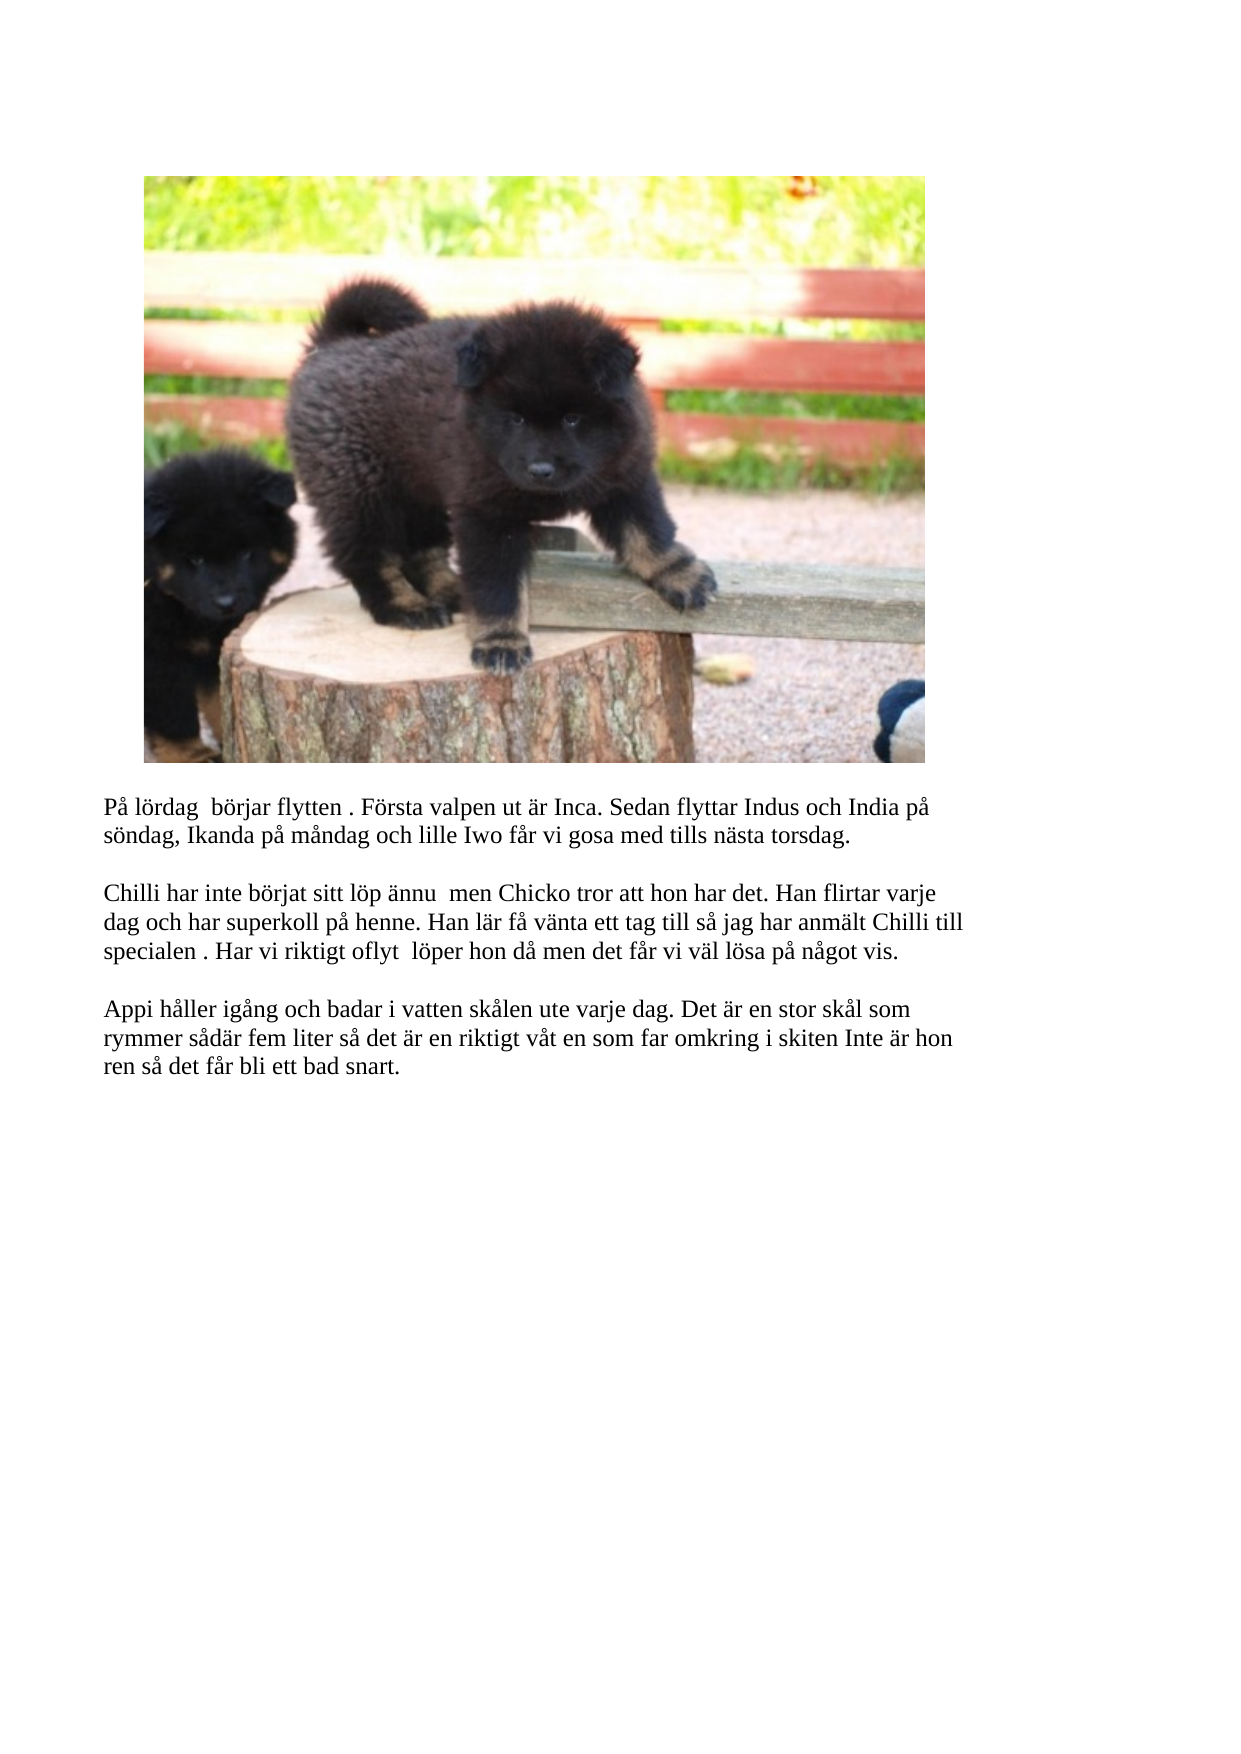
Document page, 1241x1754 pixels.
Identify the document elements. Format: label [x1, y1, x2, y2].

table_header [103, 148, 1240, 1109]
picture [143, 176, 925, 763]
